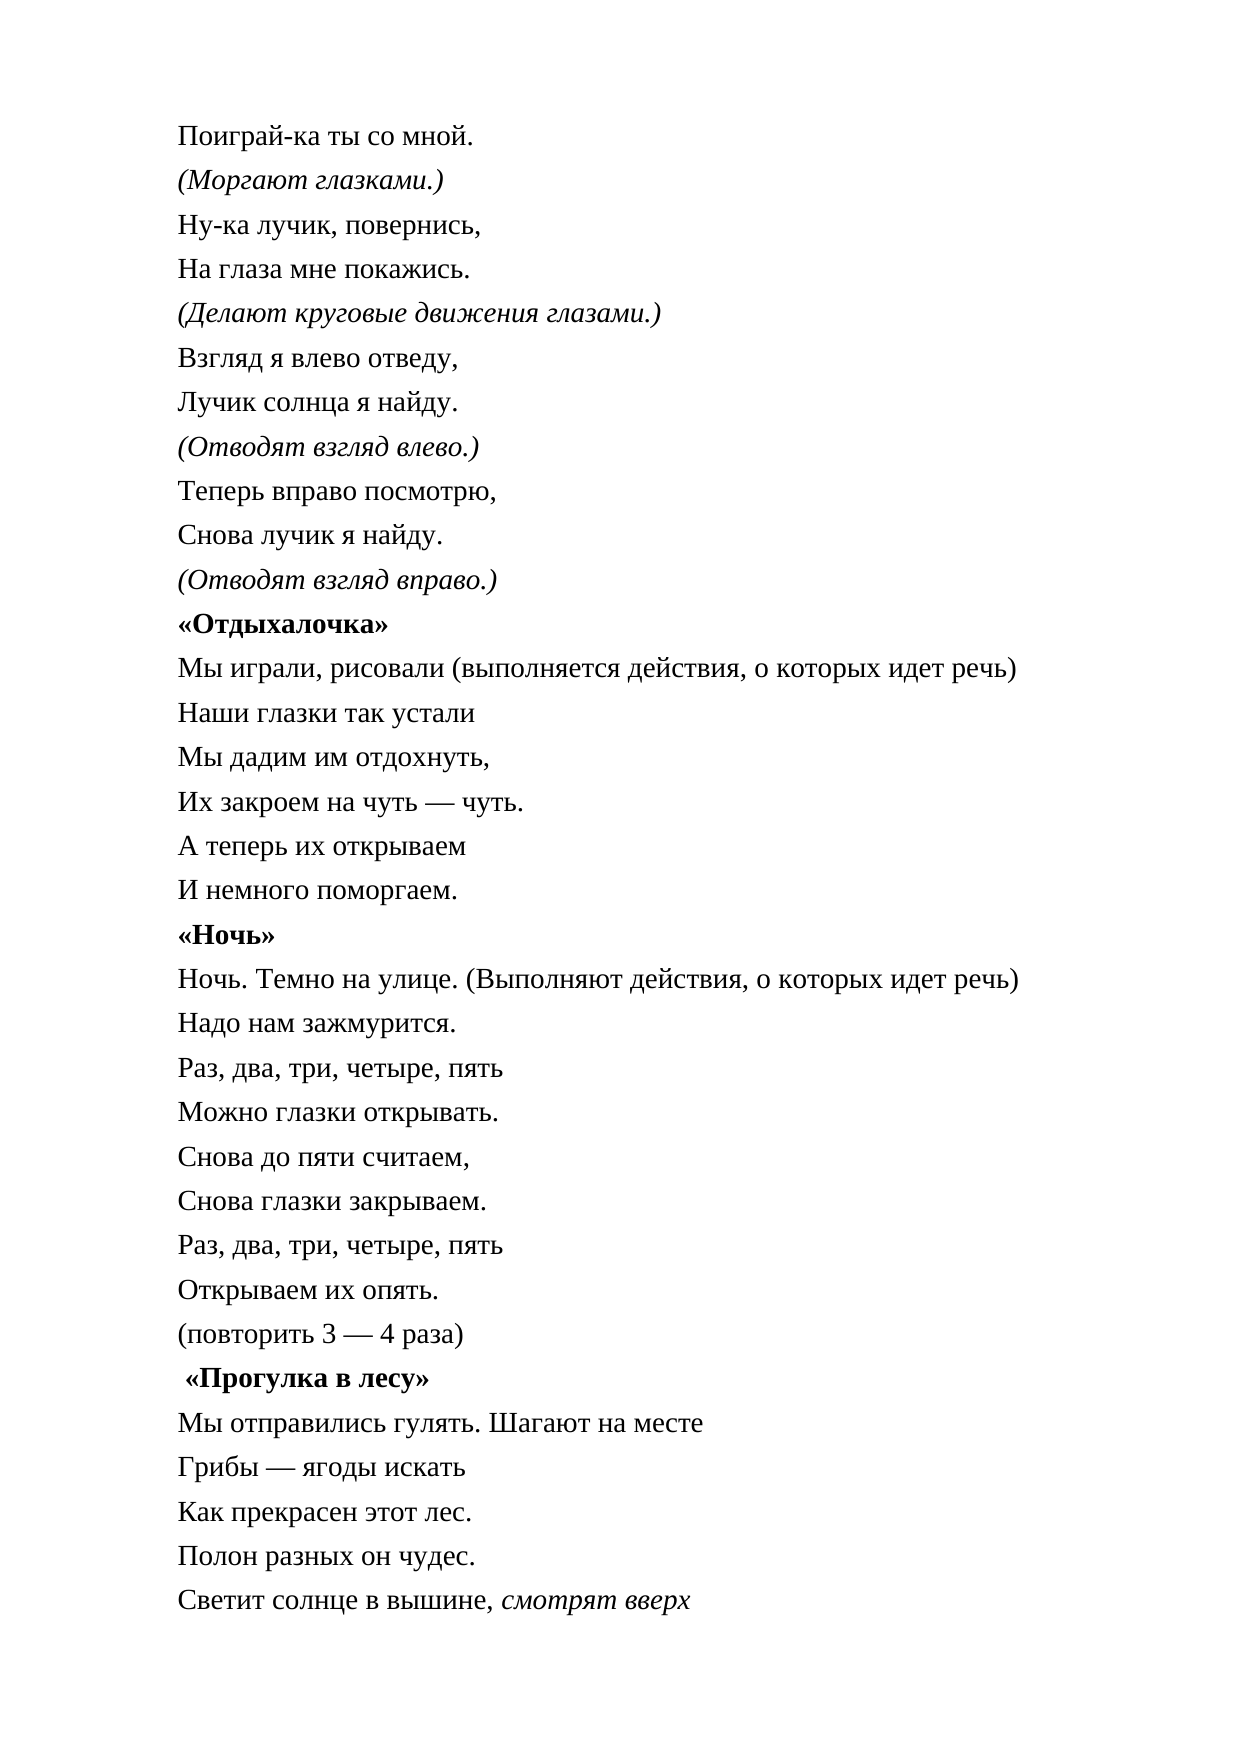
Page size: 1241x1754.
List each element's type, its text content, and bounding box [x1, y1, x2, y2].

text Взгляд я влево отведу, [177, 340, 1152, 373]
text (Отводят взгляд вправо.) [177, 562, 1152, 595]
text А теперь их открываем [177, 828, 1152, 862]
text «Отдыхалочка» [177, 606, 1152, 640]
text Грибы — ягоды искать [177, 1449, 1152, 1483]
text Мы отправились гулять. Шагают на месте [177, 1405, 1152, 1438]
text Теперь вправо посмотрю, [177, 473, 1152, 507]
text (повторить 3 — 4 раза) [177, 1316, 1152, 1350]
text Снова лучик я найду. [177, 517, 1152, 551]
text Снова глазки закрываем. [177, 1183, 1152, 1217]
text «Прогулка в лесу» [177, 1361, 1152, 1394]
text Раз, два, три, четыре, пять [177, 1050, 1152, 1083]
text Мы дадим им отдохнуть, [177, 739, 1152, 773]
text Открываем их опять. [177, 1272, 1152, 1305]
text И немного поморгаем. [177, 872, 1152, 906]
text На глаза мне покажись. [177, 251, 1152, 285]
text Можно глазки открывать. [177, 1094, 1152, 1128]
text Наши глазки так устали [177, 695, 1152, 728]
text Как прекрасен этот лес. [177, 1494, 1152, 1527]
text (Отводят взгляд влево.) [177, 429, 1152, 462]
text (Делают круговые движения глазами.) [177, 296, 1152, 329]
text Поиграй-ка ты со мной. [177, 118, 1152, 152]
text Их закроем на чуть — чуть. [177, 784, 1152, 817]
text «Ночь» [177, 917, 1152, 950]
text (Моргают глазками.) [177, 162, 1152, 196]
text Полон разных он чудес. [177, 1538, 1152, 1572]
text Ну-ка лучик, повернись, [177, 207, 1152, 240]
text Снова до пяти считаем, [177, 1139, 1152, 1172]
text Мы играли, рисовали (выполняется действия, о которых идет речь) [177, 651, 1152, 684]
text Лучик солнца я найду. [177, 384, 1152, 418]
text Раз, два, три, четыре, пять [177, 1227, 1152, 1261]
text Надо нам зажмурится. [177, 1006, 1152, 1039]
text Ночь. Темно на улице. (Выполняют действия, о которых идет речь) [177, 961, 1152, 995]
text Светит солнце в вышине, смотрят вверх [177, 1582, 1152, 1616]
